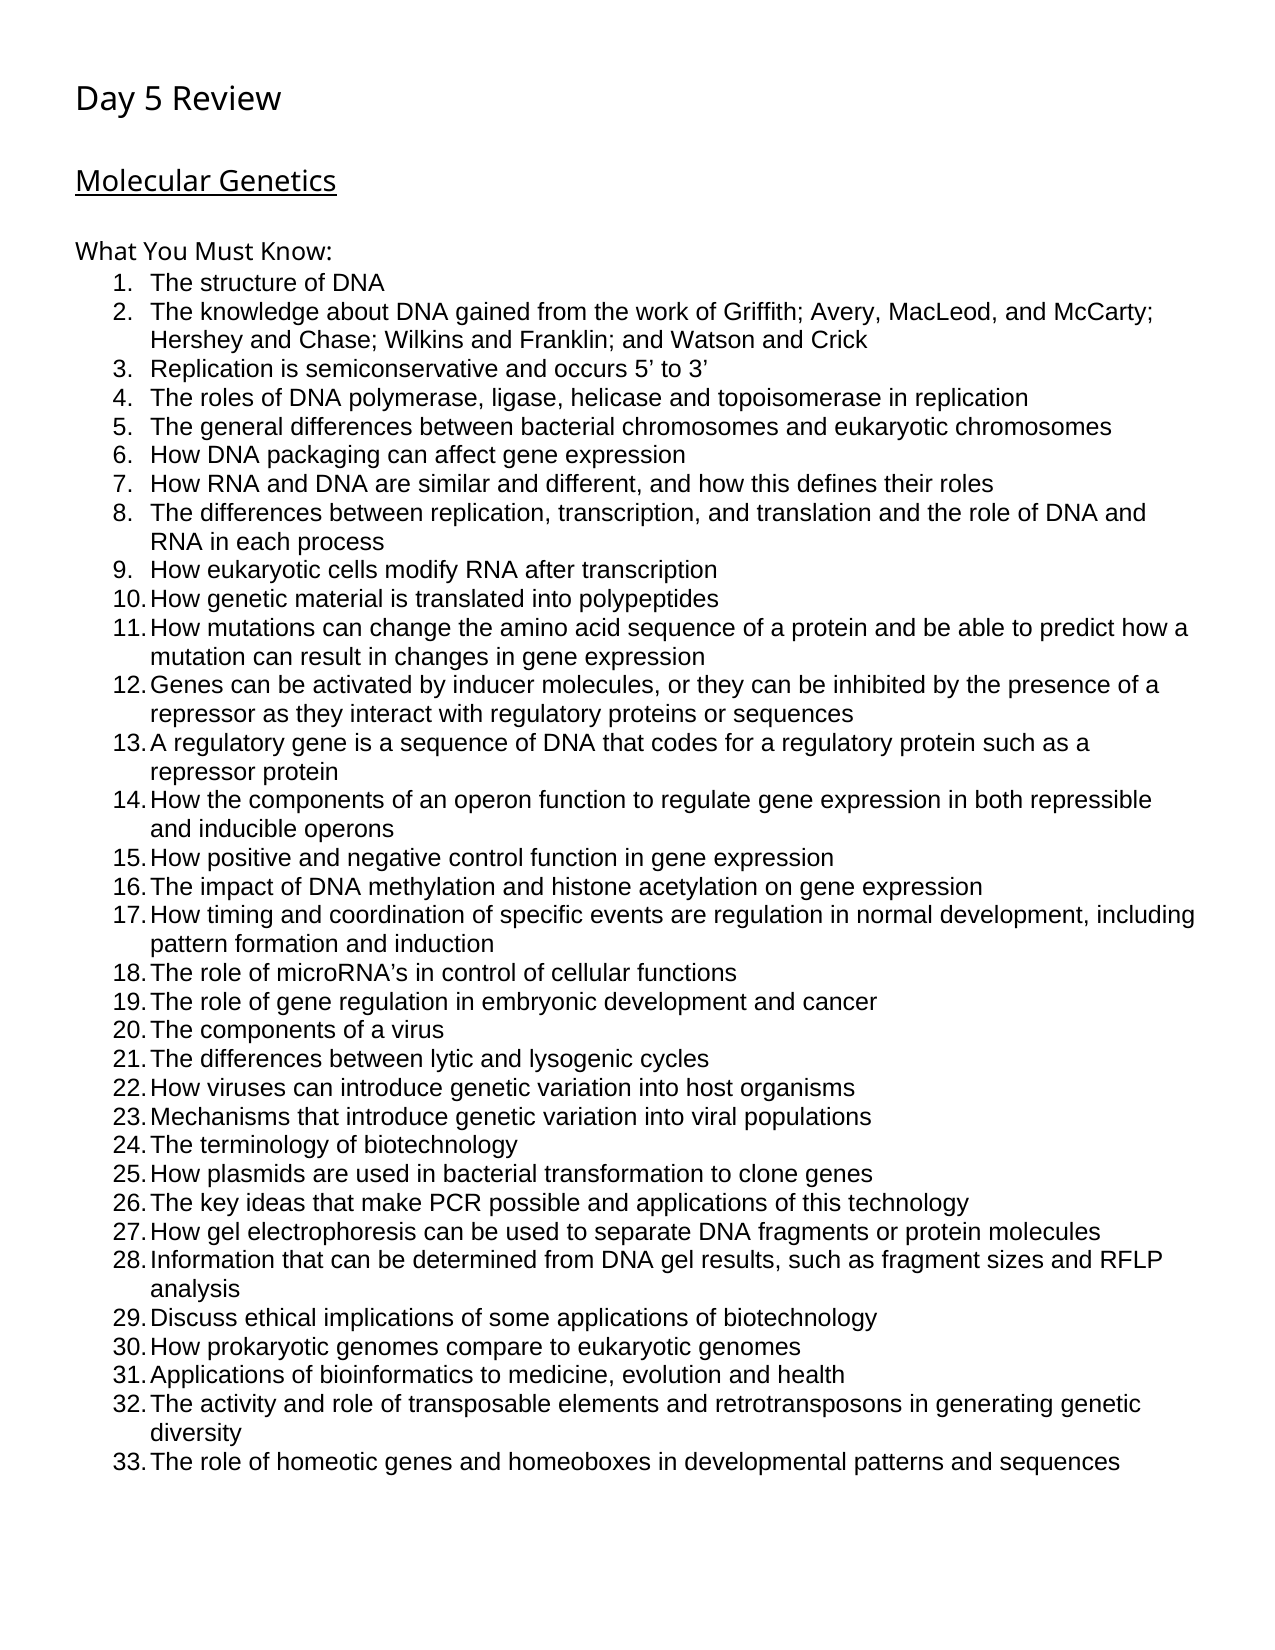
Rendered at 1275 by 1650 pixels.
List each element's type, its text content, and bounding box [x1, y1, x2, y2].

list How RNA and DNA are similar and different, and how this defines their roles [112, 469, 1200, 498]
list Applications of bioinformatics to medicine, evolution and health [112, 1360, 1200, 1389]
list How eukaryotic cells modify RNA after transcription [112, 555, 1200, 584]
list How genetic material is translated into polypeptides [112, 584, 1200, 613]
list The activity and role of transposable elements and retrotransposons in generating genetic diversity [112, 1389, 1200, 1447]
list The role of microRNA’s in control of cellular functions [112, 958, 1200, 987]
list How viruses can introduce genetic variation into host organisms [112, 1073, 1200, 1102]
text Day 5 Review [75, 75, 1200, 120]
list Discuss ethical implications of some applications of biotechnology [112, 1303, 1200, 1332]
list How timing and coordination of specific events are regulation in normal development, including pattern formation and induction [112, 900, 1200, 958]
list The structure of DNA [112, 268, 1200, 297]
list How positive and negative control function in gene expression [112, 843, 1200, 872]
text Molecular Genetics [75, 160, 1200, 200]
list The differences between replication, transcription, and translation and the role of DNA and RNA in each process [112, 498, 1200, 555]
list The roles of DNA polymerase, ligase, helicase and topoisomerase in replication [112, 383, 1200, 412]
text What You Must Know: [75, 234, 1200, 268]
list The role of gene regulation in embryonic development and cancer [112, 987, 1200, 1015]
list The terminology of biotechnology [112, 1130, 1200, 1159]
list How prokaryotic genomes compare to eukaryotic genomes [112, 1332, 1200, 1360]
list Mechanisms that introduce genetic variation into viral populations [112, 1102, 1200, 1130]
list A regulatory gene is a sequence of DNA that codes for a regulatory protein such as a repressor protein [112, 728, 1200, 785]
list How DNA packaging can affect gene expression [112, 440, 1200, 469]
list The knowledge about DNA gained from the work of Griffith; Avery, MacLeod, and McCarty; Hershey and Chase; Wilkins and Franklin; and Watson and Crick [112, 297, 1200, 354]
list Replication is semiconservative and occurs 5’ to 3’ [112, 354, 1200, 383]
list The general differences between bacterial chromosomes and eukaryotic chromosomes [112, 412, 1200, 440]
list The impact of DNA methylation and histone acetylation on gene expression [112, 872, 1200, 900]
list The role of homeotic genes and homeoboxes in developmental patterns and sequences [112, 1447, 1200, 1475]
list The differences between lytic and lysogenic cycles [112, 1044, 1200, 1073]
list How the components of an operon function to regulate gene expression in both repressible and inducible operons [112, 785, 1200, 843]
list The key ideas that make PCR possible and applications of this technology [112, 1188, 1200, 1217]
list The components of a virus [112, 1015, 1200, 1044]
list How gel electrophoresis can be used to separate DNA fragments or protein molecules [112, 1217, 1200, 1245]
list How plasmids are used in bacterial transformation to clone genes [112, 1159, 1200, 1188]
list Information that can be determined from DNA gel results, such as fragment sizes and RFLP analysis [112, 1245, 1200, 1303]
list Genes can be activated by inducer molecules, or they can be inhibited by the presence of a repressor as they interact with regulatory proteins or sequences [112, 670, 1200, 728]
list How mutations can change the amino acid sequence of a protein and be able to predict how a mutation can result in changes in gene expression [112, 613, 1200, 670]
